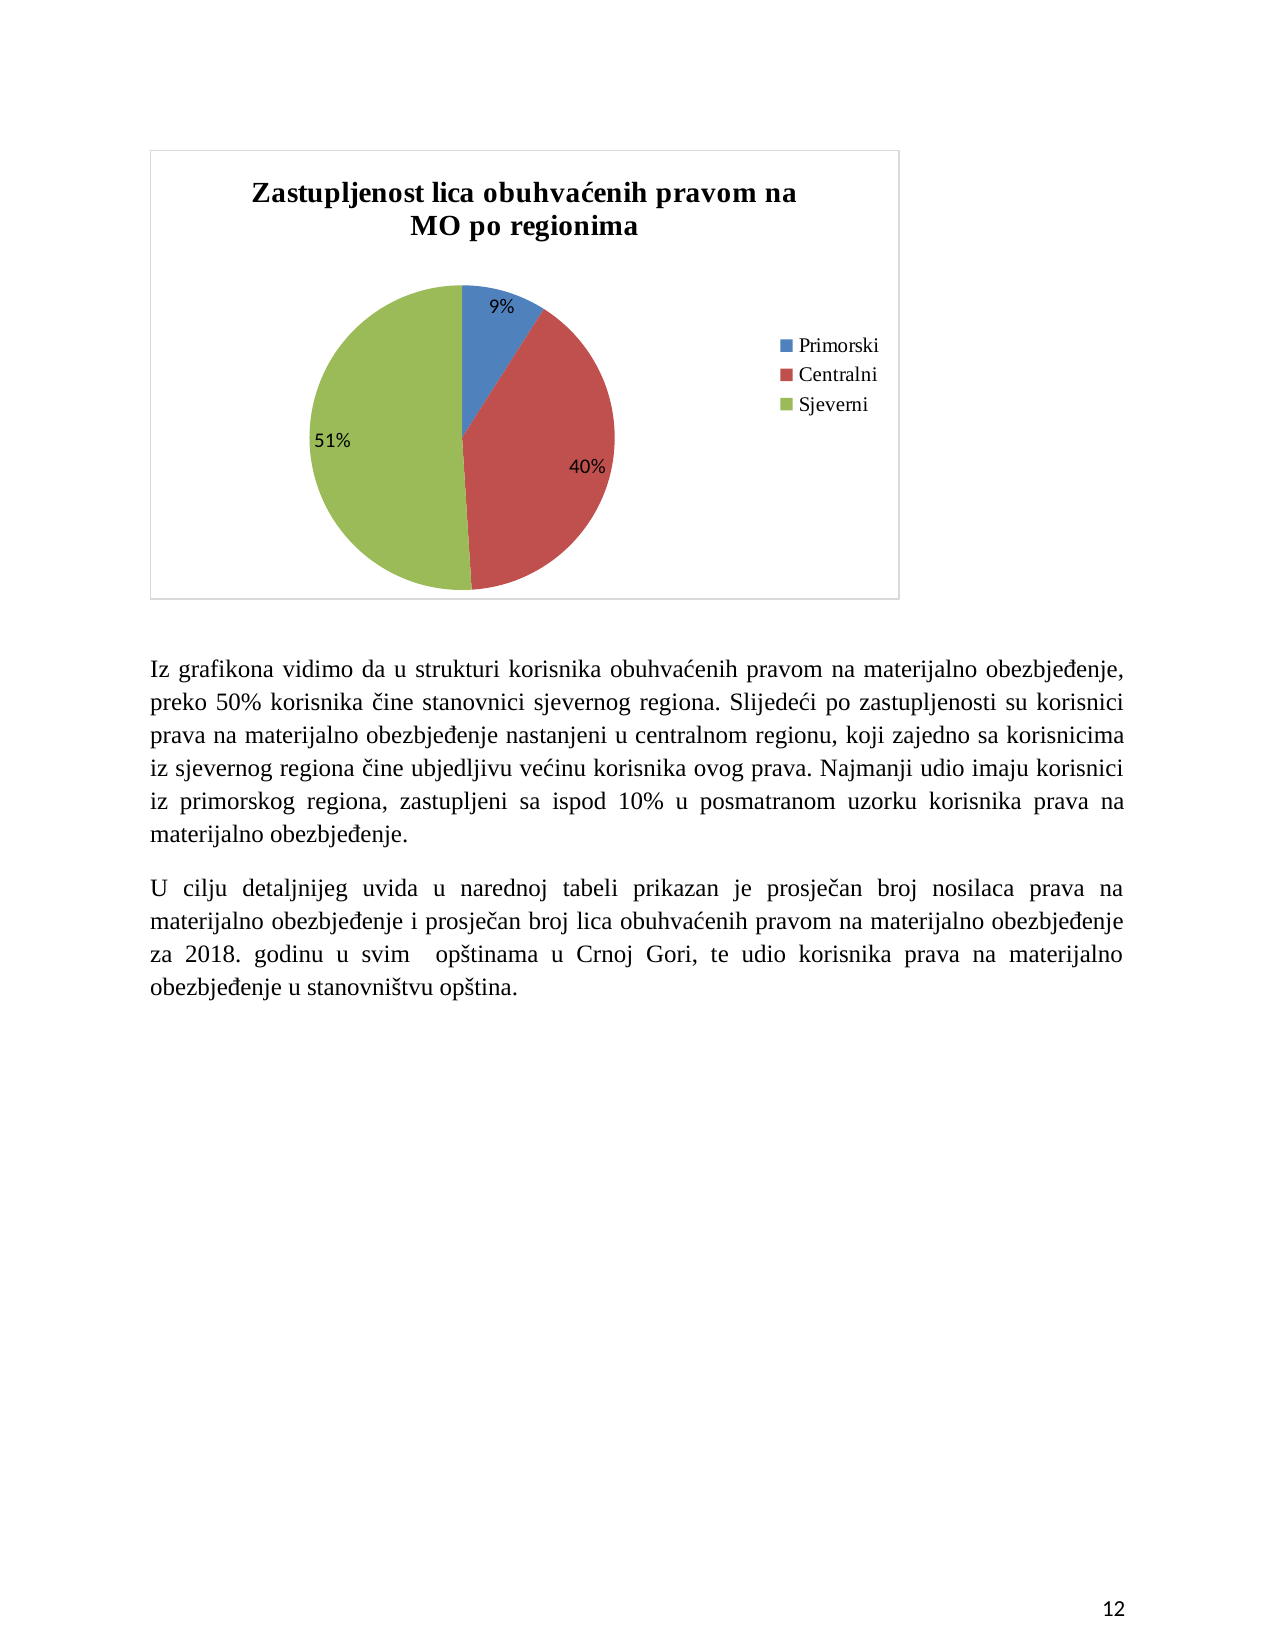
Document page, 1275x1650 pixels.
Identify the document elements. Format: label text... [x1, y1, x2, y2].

text Iz grafikona vidimo da u strukturi korisnika obuhvaćenih pravom na materijalno obezbjeđenje, preko 50% korisnika čine stanovnici sjevernog regiona. Slijedeći po zastupljenosti su korisnici prava na materijalno obezbjeđenje nastanjeni u centralnom regionu, koji zajedno sa korisnicima iz sjevernog regiona čine ubjedljivu većinu korisnika ovog prava. Najmanji udio imaju korisnici iz primorskog regiona, zastupljeni sa ispod 10% u posmatranom uzorku korisnika prava na materijalno obezbjeđenje. [150, 654, 1125, 848]
text U cilju detaljnijeg uvida u narednoj tabeli prikazan je prosječan broj nosilaca prava na materijalno obezbjeđenje i prosječan broj lica obuhvaćenih pravom na materijalno obezbjeđenje za 2018. godinu u svim opštinama u Crnoj Gori, te udio korisnika prava na materijalno obezbjeđenje u stanovništvu opština. Tabela br.4: Prosječan broj porodica i lica po opštinama obuhvaćenih pravom na MO u 2018. godini [150, 873, 1125, 1001]
